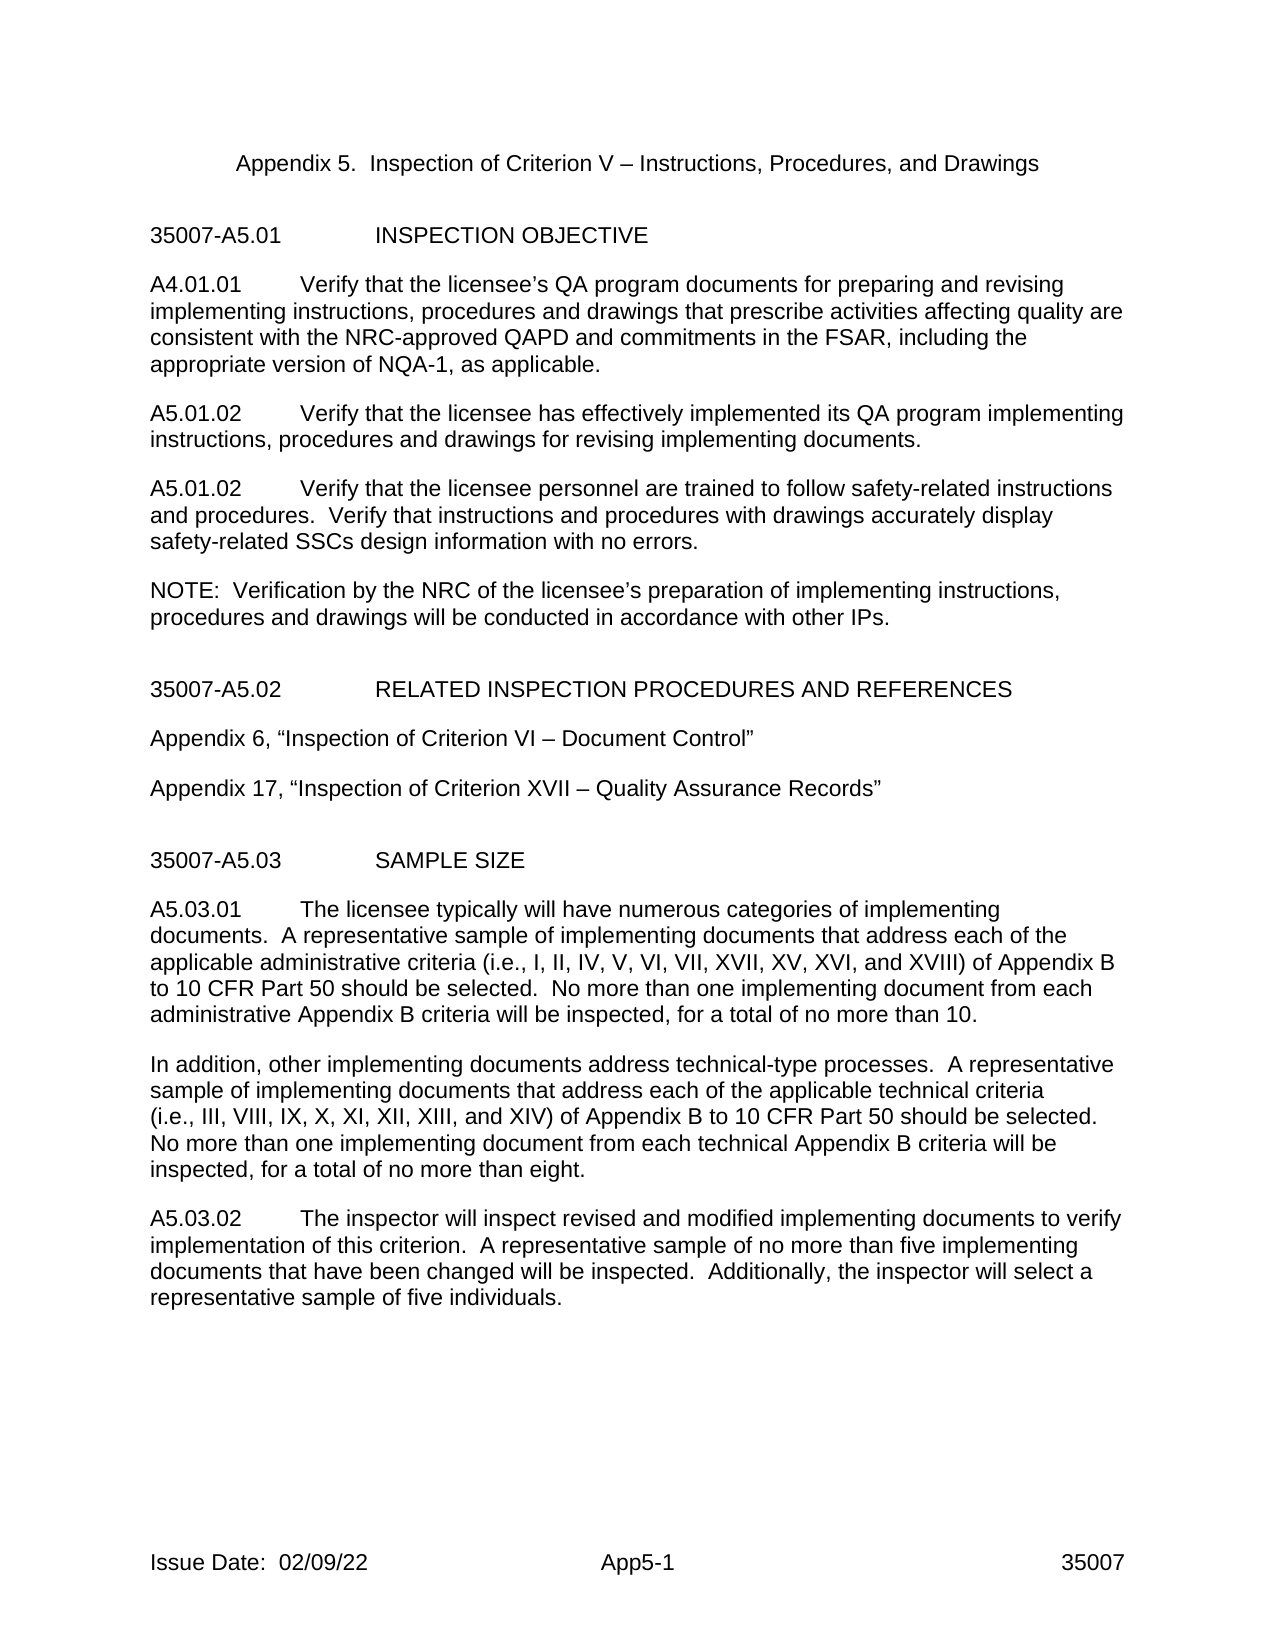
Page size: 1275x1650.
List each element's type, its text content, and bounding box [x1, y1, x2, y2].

text A4.01.01 Verify that the licensee’s QA program documents for preparing and revising implementing instructions, procedures and drawings that prescribe activities affecting quality are consistent with the NRC-approved QAPD and commitments in the FSAR, including the appropriate version of NQA-1, as applicable. [150, 271, 1125, 377]
text Appendix 17, “Inspection of Criterion XVII – Quality Assurance Records” [150, 774, 1125, 801]
subtitle 35007-A5.02 RELATED INSPECTION PROCEDURES AND REFERENCES [150, 676, 1125, 702]
text A5.03.02 The inspector will inspect revised and modified implementing documents to verify implementation of this criterion. A representative sample of no more than five implementing documents that have been changed will be inspected. Additionally, the inspector will select a representative sample of five individuals. [150, 1205, 1125, 1311]
subtitle 35007-A5.01 INSPECTION OBJECTIVE [150, 222, 1125, 248]
subtitle Appendix 5. Inspection of Criterion V – Instructions, Procedures, and Drawings [150, 150, 1125, 176]
text Appendix 6, “Inspection of Criterion VI – Document Control” [150, 725, 1125, 752]
text A5.03.01 The licensee typically will have numerous categories of implementing documents. A representative sample of implementing documents that address each of the applicable administrative criteria (i.e., I, II, IV, V, VI, VII, XVII, XV, XVI, and XVIII) of Appendix B to 10 CFR Part 50 should be selected. No more than one implementing document from each administrative Appendix B criteria will be inspected, for a total of no more than 10. [150, 896, 1125, 1028]
subtitle 35007-A5.03 SAMPLE SIZE [150, 847, 1125, 873]
text A5.01.02 Verify that the licensee has effectively implemented its QA program implementing instructions, procedures and drawings for revising implementing documents. [150, 400, 1125, 452]
text A5.01.02 Verify that the licensee personnel are trained to follow safety-related instructions and procedures. Verify that instructions and procedures with drawings accurately display safety-related SSCs design information with no errors. [150, 475, 1125, 554]
text In addition, other implementing documents address technical-type processes. A representative sample of implementing documents that address each of the applicable technical criteria (i.e., III, VIII, IX, X, XI, XII, XIII, and XIV) of Appendix B to 10 CFR Part 50 should be selected. No more than one implementing document from each technical Appendix B criteria will be inspected, for a total of no more than eight. [150, 1051, 1125, 1182]
text NOTE: Verification by the NRC of the licensee’s preparation of implementing instructions, procedures and drawings will be conducted in accordance with other IPs. [150, 577, 1125, 630]
